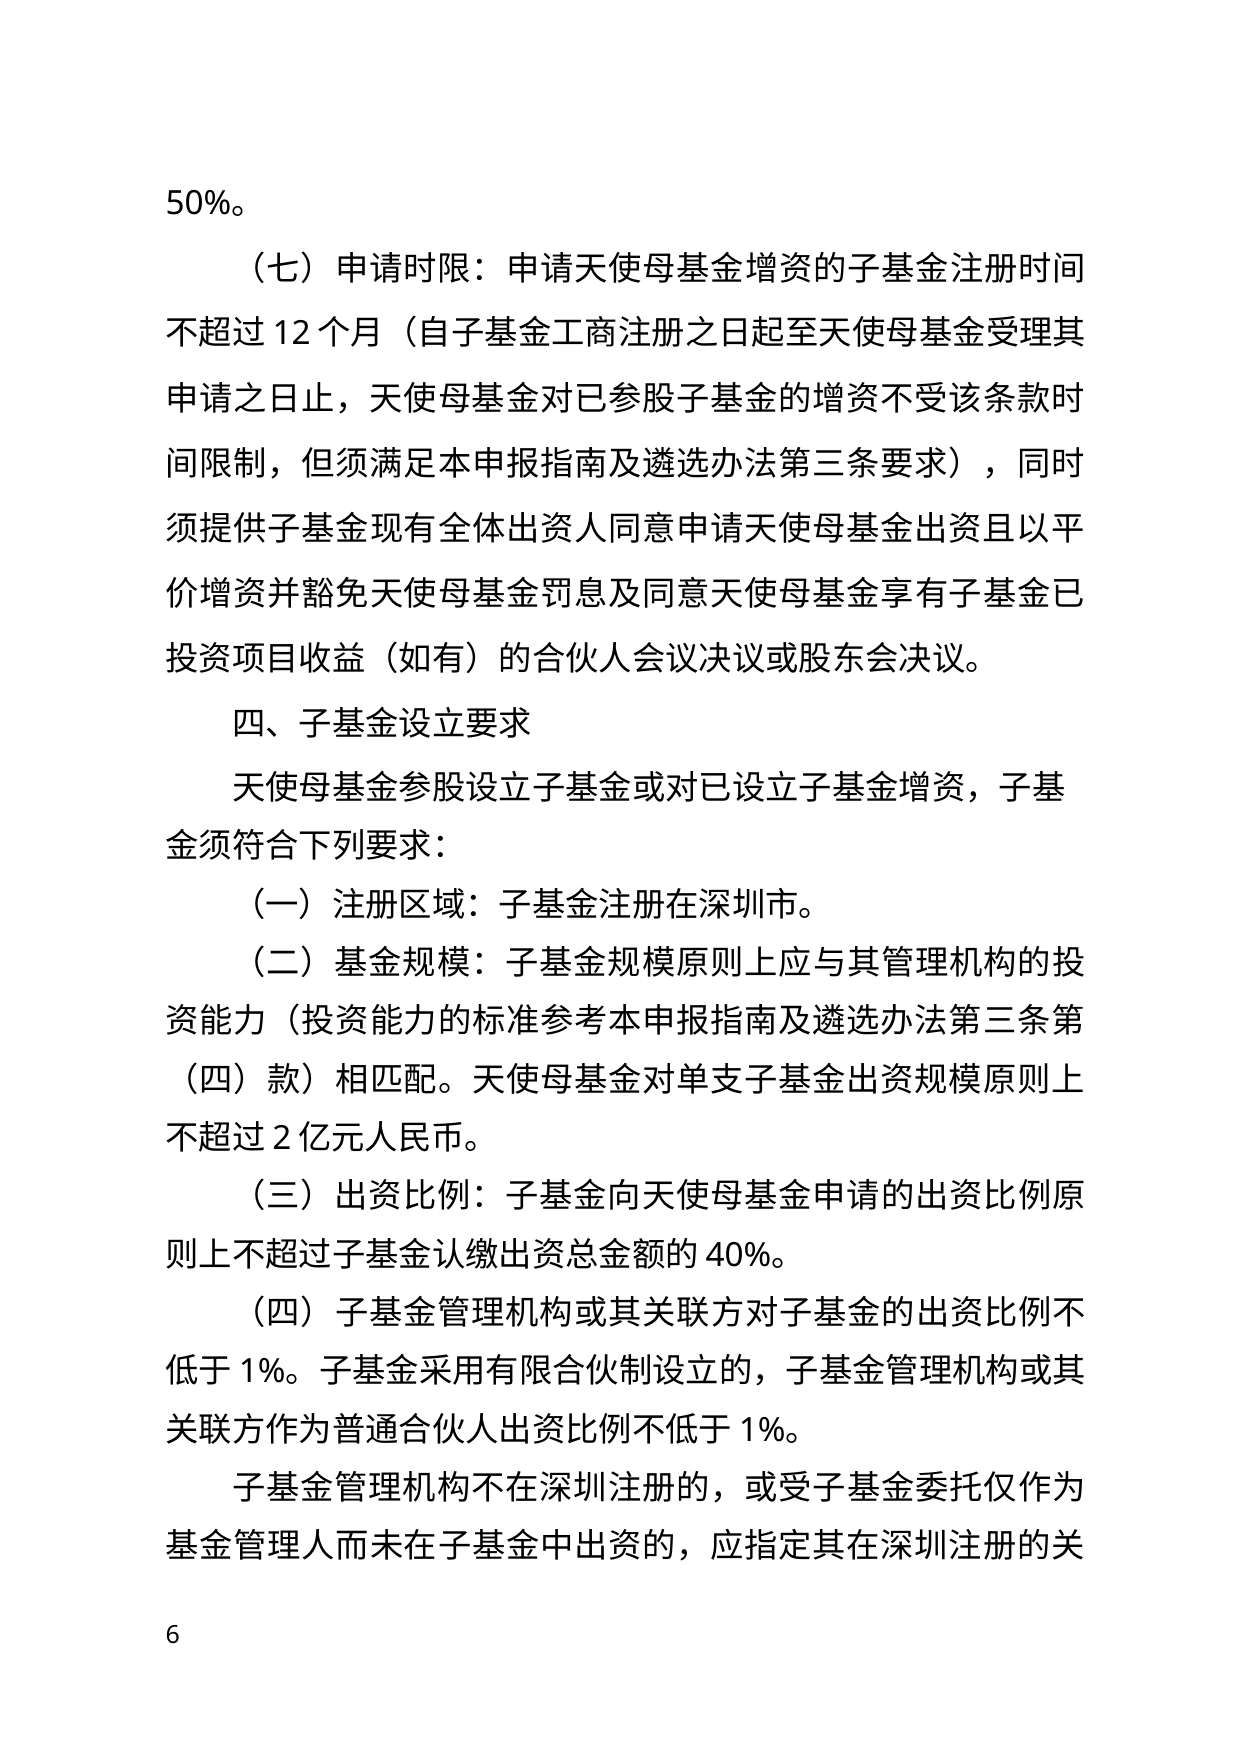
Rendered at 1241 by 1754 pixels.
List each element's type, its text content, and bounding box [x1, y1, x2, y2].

text （七）申请时限：申请天使母基金增资的子基金注册时间不超过12个月（自子基金工商注册之日起至天使母基金受理其申请之日止，天使母基金对已参股子基金的增资不受该条款时间限制，但须满足本申报指南及遴选办法第三条要求），同时须提供子基金现有全体出资人同意申请天使母基金出资且以平价增资并豁免天使母基金罚息及同意天使母基金享有子基金已投资项目收益（如有）的合伙人会议决议或股东会决议。 [165, 233, 1087, 688]
text 天使母基金参股设立子基金或对已设立子基金增资，子基金须符合下列要求： [165, 753, 1087, 869]
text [165, 1453, 1087, 1569]
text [165, 168, 1087, 233]
text （三）出资比例：子基金向天使母基金申请的出资比例原则上不超过子基金认缴出资总金额的40%。 [165, 1161, 1087, 1278]
text 四、子基金设立要求 [165, 688, 1087, 753]
text （二）基金规模：子基金规模原则上应与其管理机构的投资能力（投资能力的标准参考本申报指南及遴选办法第三条第（四）款）相匹配。天使母基金对单支子基金出资规模原则上不超过2亿元人民币。 [165, 928, 1087, 1161]
text （一）注册区域：子基金注册在深圳市。 [165, 869, 1087, 928]
text （四）子基金管理机构或其关联方对子基金的出资比例不低于1%。子基金采用有限合伙制设立的，子基金管理机构或其关联方作为普通合伙人出资比例不低于1%。 [165, 1278, 1087, 1453]
